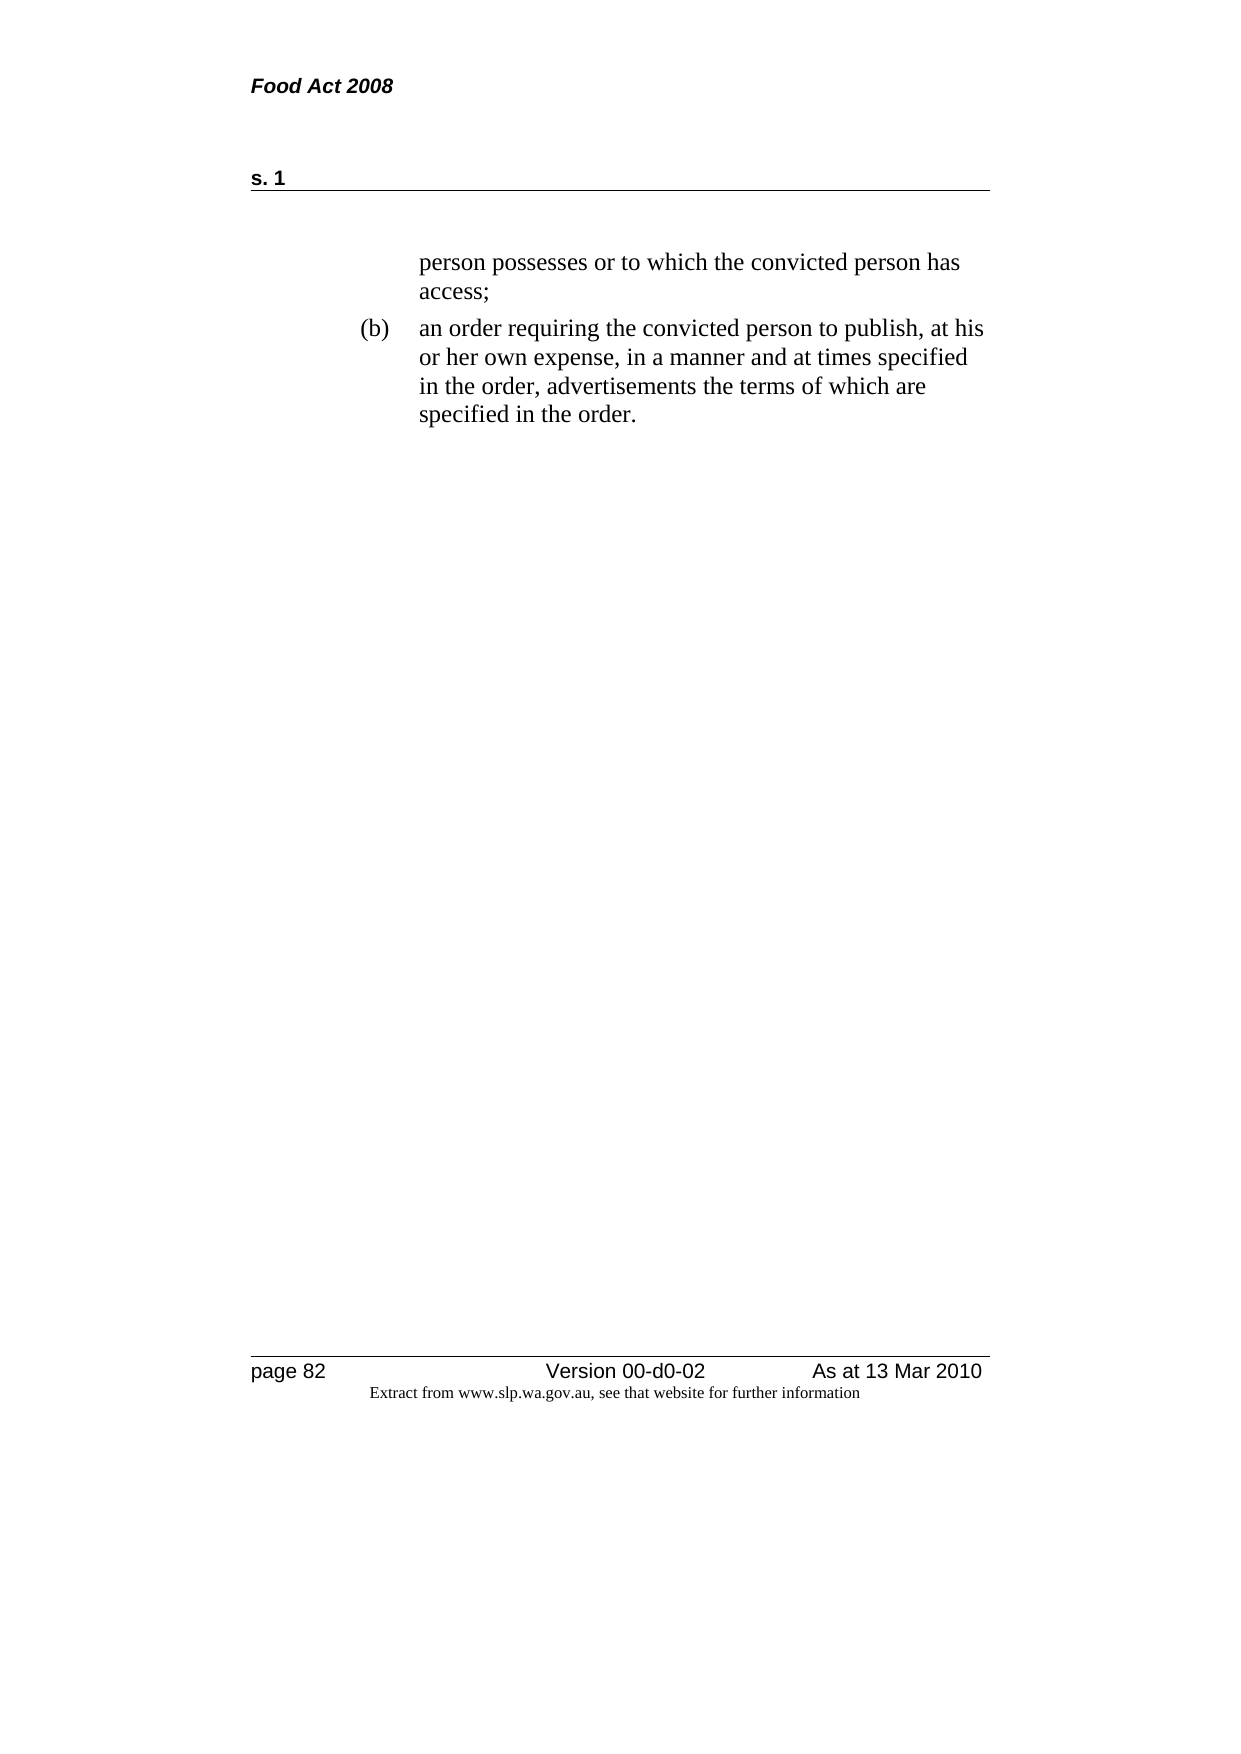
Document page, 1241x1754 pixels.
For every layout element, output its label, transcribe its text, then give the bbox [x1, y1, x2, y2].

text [251, 247, 990, 305]
text (b) an order requiring the convicted person to publish, at his or her own expense, in a manner and at times specified in the order, advertisements the terms of which are specified in the order. [251, 313, 990, 428]
